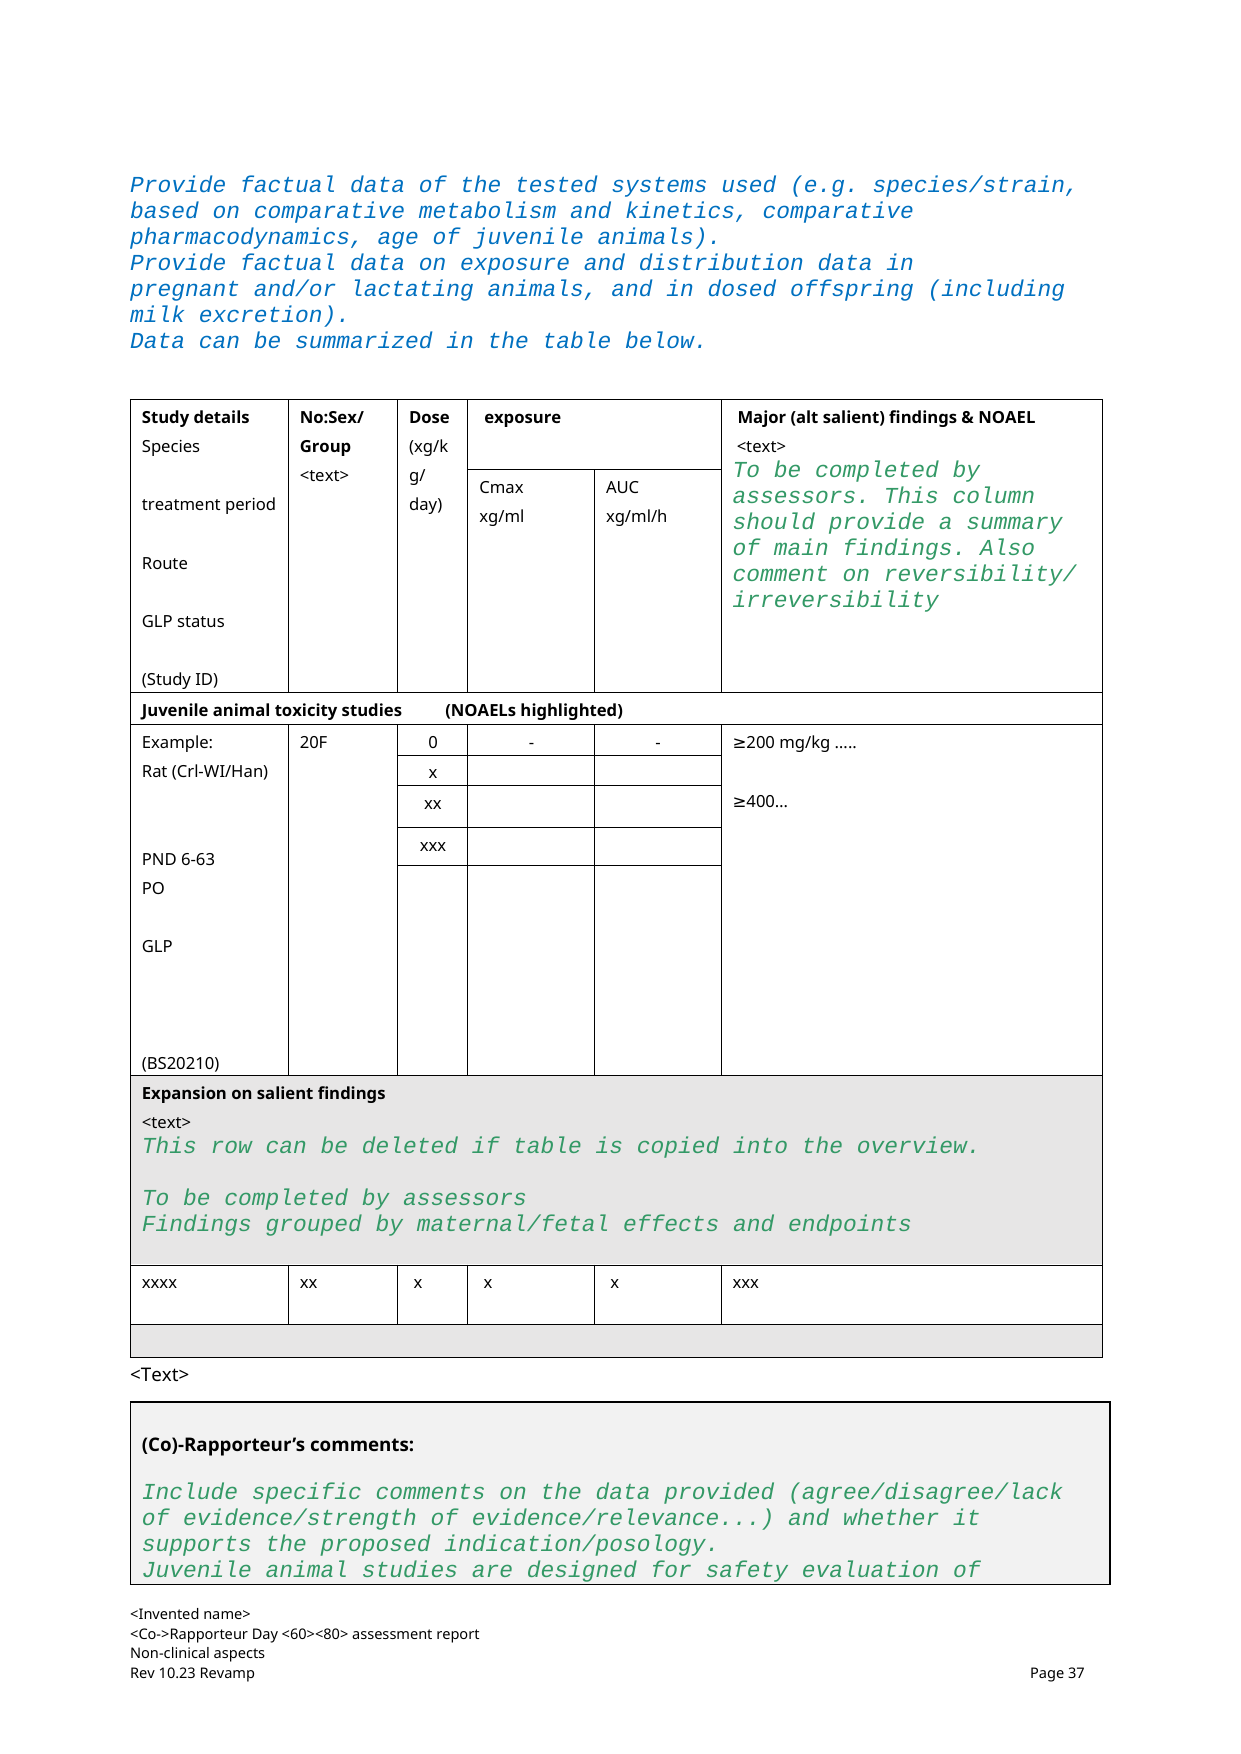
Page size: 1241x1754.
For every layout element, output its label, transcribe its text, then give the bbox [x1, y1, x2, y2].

table_header Study details Species treatment period Route GLP status (Study ID) [131, 400, 288, 692]
table_cell [468, 866, 594, 1075]
table_cell x [595, 1266, 721, 1324]
table_cell [595, 828, 721, 864]
table_cell [468, 786, 594, 827]
table_cell Example: Rat (Crl-WI/Han) PND 6-63 PO GLP (BS20210) [131, 725, 288, 1075]
table_cell ≥200 mg/kg ….. ≥400… [722, 725, 1102, 1075]
table_cell [595, 756, 721, 785]
table_cell [595, 866, 721, 1075]
table_header Major (alt salient) findings & NOAEL <text> To be completed by assessors. This column should provide a summary of main findings. Also comment on reversibility/ irreversibility [722, 400, 1102, 692]
table_cell [595, 786, 721, 827]
table_cell - [468, 725, 594, 754]
table_cell 20F [289, 725, 397, 1075]
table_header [131, 1403, 1109, 1584]
table_cell x [398, 1266, 467, 1324]
table_cell x [398, 756, 467, 785]
table_header Dose (xg/kg/ day) [398, 400, 467, 692]
table_cell xx [289, 1266, 397, 1324]
text Data can be summarized in the table below. [130, 329, 1110, 355]
text pregnant and/or lactating animals, and in dosed offspring (including milk excretion). [130, 277, 1110, 329]
table_cell Juvenile animal toxicity studies (NOAELs highlighted) [131, 693, 1102, 724]
table_cell x [468, 1266, 594, 1324]
table_cell xxxx [131, 1266, 288, 1324]
table_cell [468, 756, 594, 785]
text Provide factual data on exposure and distribution data in [130, 251, 1110, 277]
table_cell Cmax xg/ml [468, 470, 594, 692]
table_cell [398, 866, 467, 1075]
table_cell [131, 1325, 1102, 1357]
table_cell xxx [722, 1266, 1102, 1324]
table_header No:Sex/ Group <text> [289, 400, 397, 692]
table_cell AUC xg/ml/h [595, 470, 721, 692]
table_cell [468, 828, 594, 864]
table_header exposure [468, 400, 721, 469]
table_cell Expansion on salient findings <text> This row can be deleted if table is copied into the overview. To be completed by assessors Findings grouped by maternal/fetal effects and endpoints [131, 1076, 1102, 1264]
table_cell - [595, 725, 721, 754]
table_cell xx [398, 786, 467, 827]
table_cell 0 [398, 725, 467, 754]
table_cell xxx [398, 828, 467, 864]
text Provide factual data of the tested systems used (e.g. species/strain, based on comparative metabolism and kinetics, comparative pharmacodynamics, age of juvenile animals). [130, 173, 1110, 251]
text <Text> [130, 1358, 1110, 1387]
